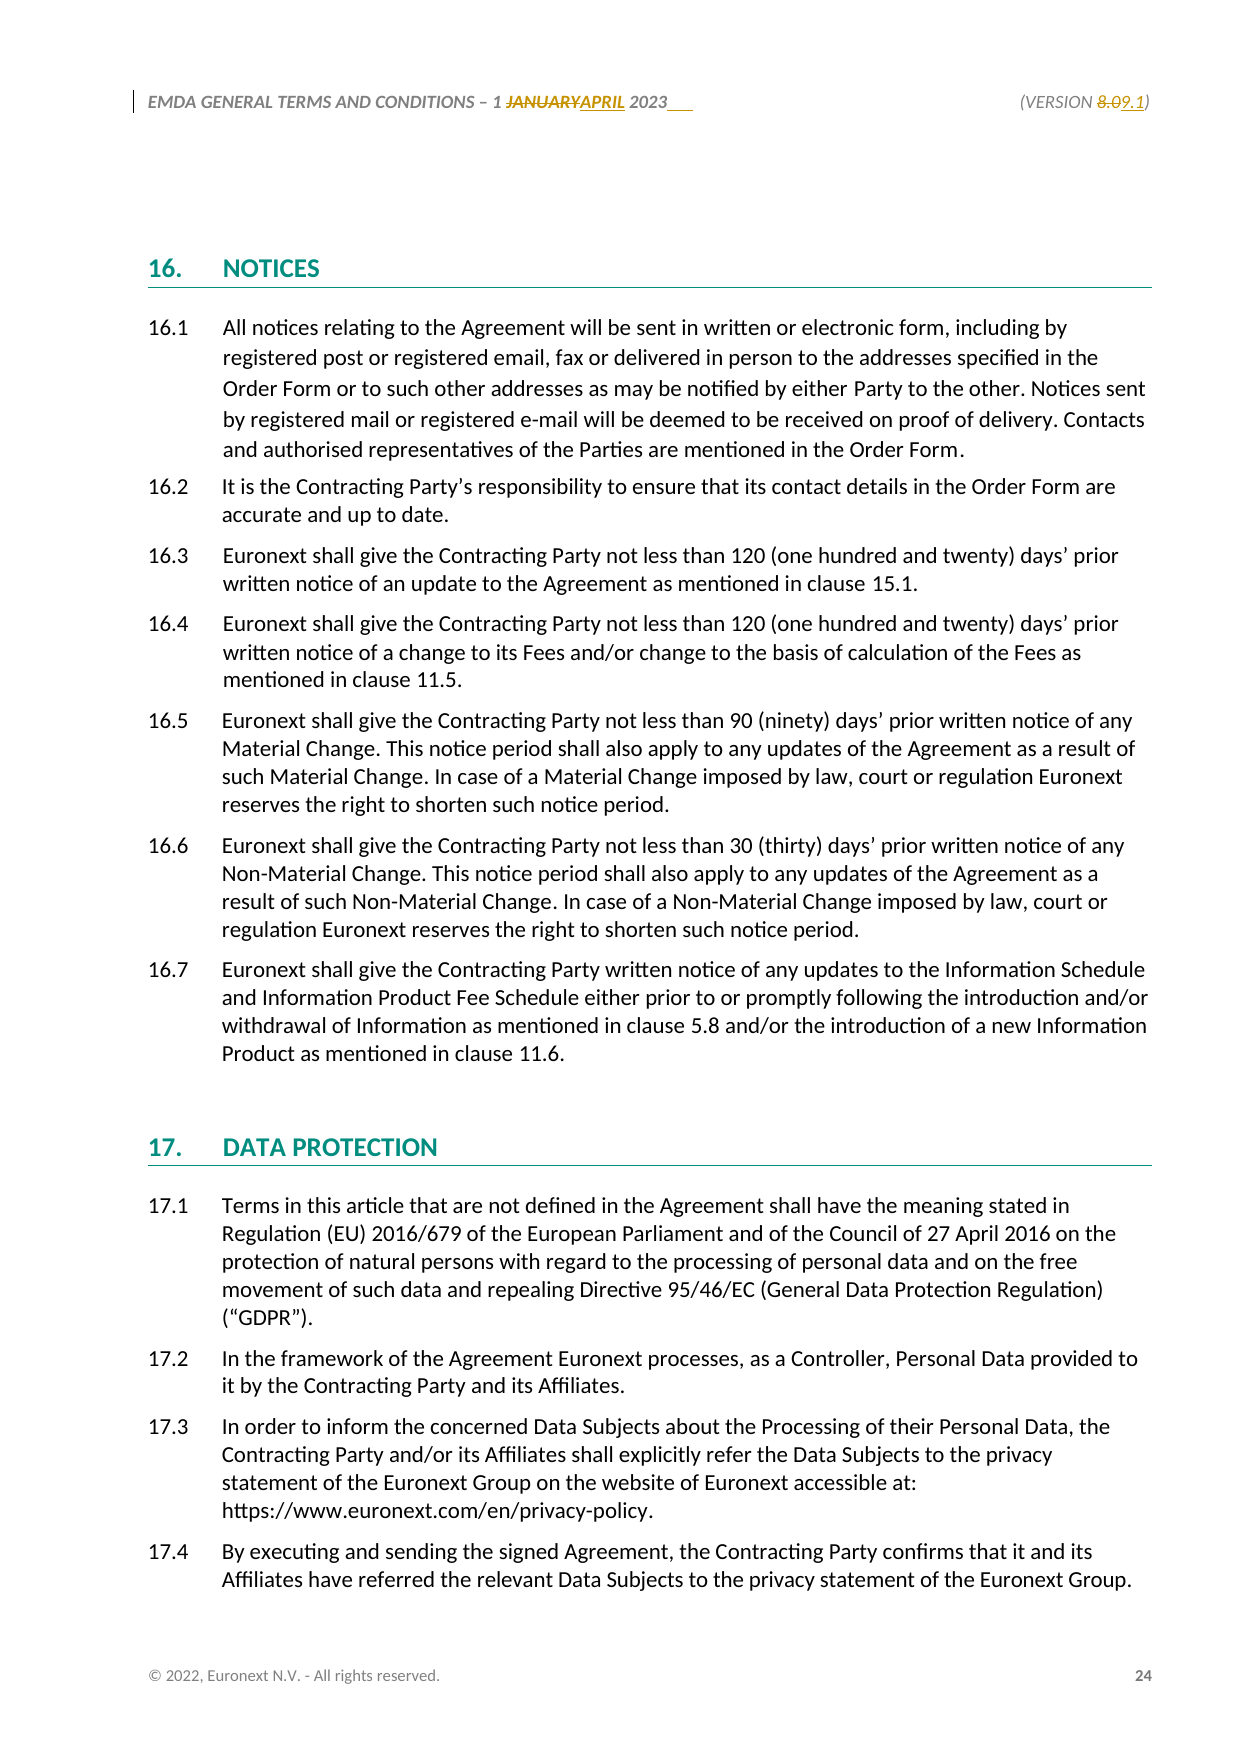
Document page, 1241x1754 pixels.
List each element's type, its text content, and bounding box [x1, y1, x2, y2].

list Euronext shall give the Contracting Party not less than 120 (one hundred and twenty) days’ prior written notice of a change to its Fees and/or change to the basis of calculation of the Fees as mentioned in clause 11.5. [148, 609, 1152, 694]
list In order to inform the concerned Data Subjects about the Processing of their Personal Data, the Contracting Party and/or its Affiliates shall explicitly refer the Data Subjects to the privacy statement of the Euronext Group on the website of Euronext accessible at: https://www.euronext.com/en/privacy-policy. [148, 1412, 1152, 1524]
list In the framework of the Agreement Euronext processes, as a Controller, Personal Data provided to it by the Contracting Party and its Affiliates. [148, 1344, 1152, 1400]
list Euronext shall give the Contracting Party not less than 90 (ninety) days’ prior written notice of any Material Change. This notice period shall also apply to any updates of the Agreement as a result of such Material Change. In case of a Material Change imposed by law, court or regulation Euronext reserves the right to shorten such notice period. [148, 706, 1152, 818]
list Euronext shall give the Contracting Party not less than 30 (thirty) days’ prior written notice of any Non-Material Change. This notice period shall also apply to any updates of the Agreement as a result of such Non-Material Change. In case of a Non-Material Change imposed by law, court or regulation Euronext reserves the right to shorten such notice period. [148, 831, 1152, 943]
list Euronext shall give the Contracting Party not less than 120 (one hundred and twenty) days’ prior written notice of an update to the Agreement as mentioned in clause 15.1. [148, 541, 1152, 597]
subtitle Data Protection [148, 1130, 1152, 1165]
list All notices relating to the Agreement will be sent in written or electronic form, including by registered post or registered email, fax or delivered in person to the addresses specified in the Order Form or to such other addresses as may be notified by either Party to the other. Notices sent by registered mail or registered e-mail will be deemed to be received on proof of delivery. Contacts and authorised representatives of the Parties are mentioned in the Order Form. [148, 313, 1152, 463]
list Euronext shall give the Contracting Party written notice of any updates to the Information Schedule and Information Product Fee Schedule either prior to or promptly following the introduction and/or withdrawal of Information as mentioned in clause 5.8 and/or the introduction of a new Information Product as mentioned in clause 11.6. [148, 955, 1152, 1067]
list By executing and sending the signed Agreement, the Contracting Party confirms that it and its Affiliates have referred the relevant Data Subjects to the privacy statement of the Euronext Group. [148, 1537, 1152, 1593]
list It is the Contracting Party’s responsibility to ensure that its contact details in the Order Form are accurate and up to date. [148, 472, 1152, 528]
list Terms in this article that are not defined in the Agreement shall have the meaning stated in Regulation (EU) 2016/679 of the European Parliament and of the Council of 27 April 2016 on the protection of natural persons with regard to the processing of personal data and on the free movement of such data and repealing Directive 95/46/EC (General Data Protection Regulation) (“GDPR”). [148, 1191, 1152, 1331]
subtitle Notices [148, 251, 1152, 287]
